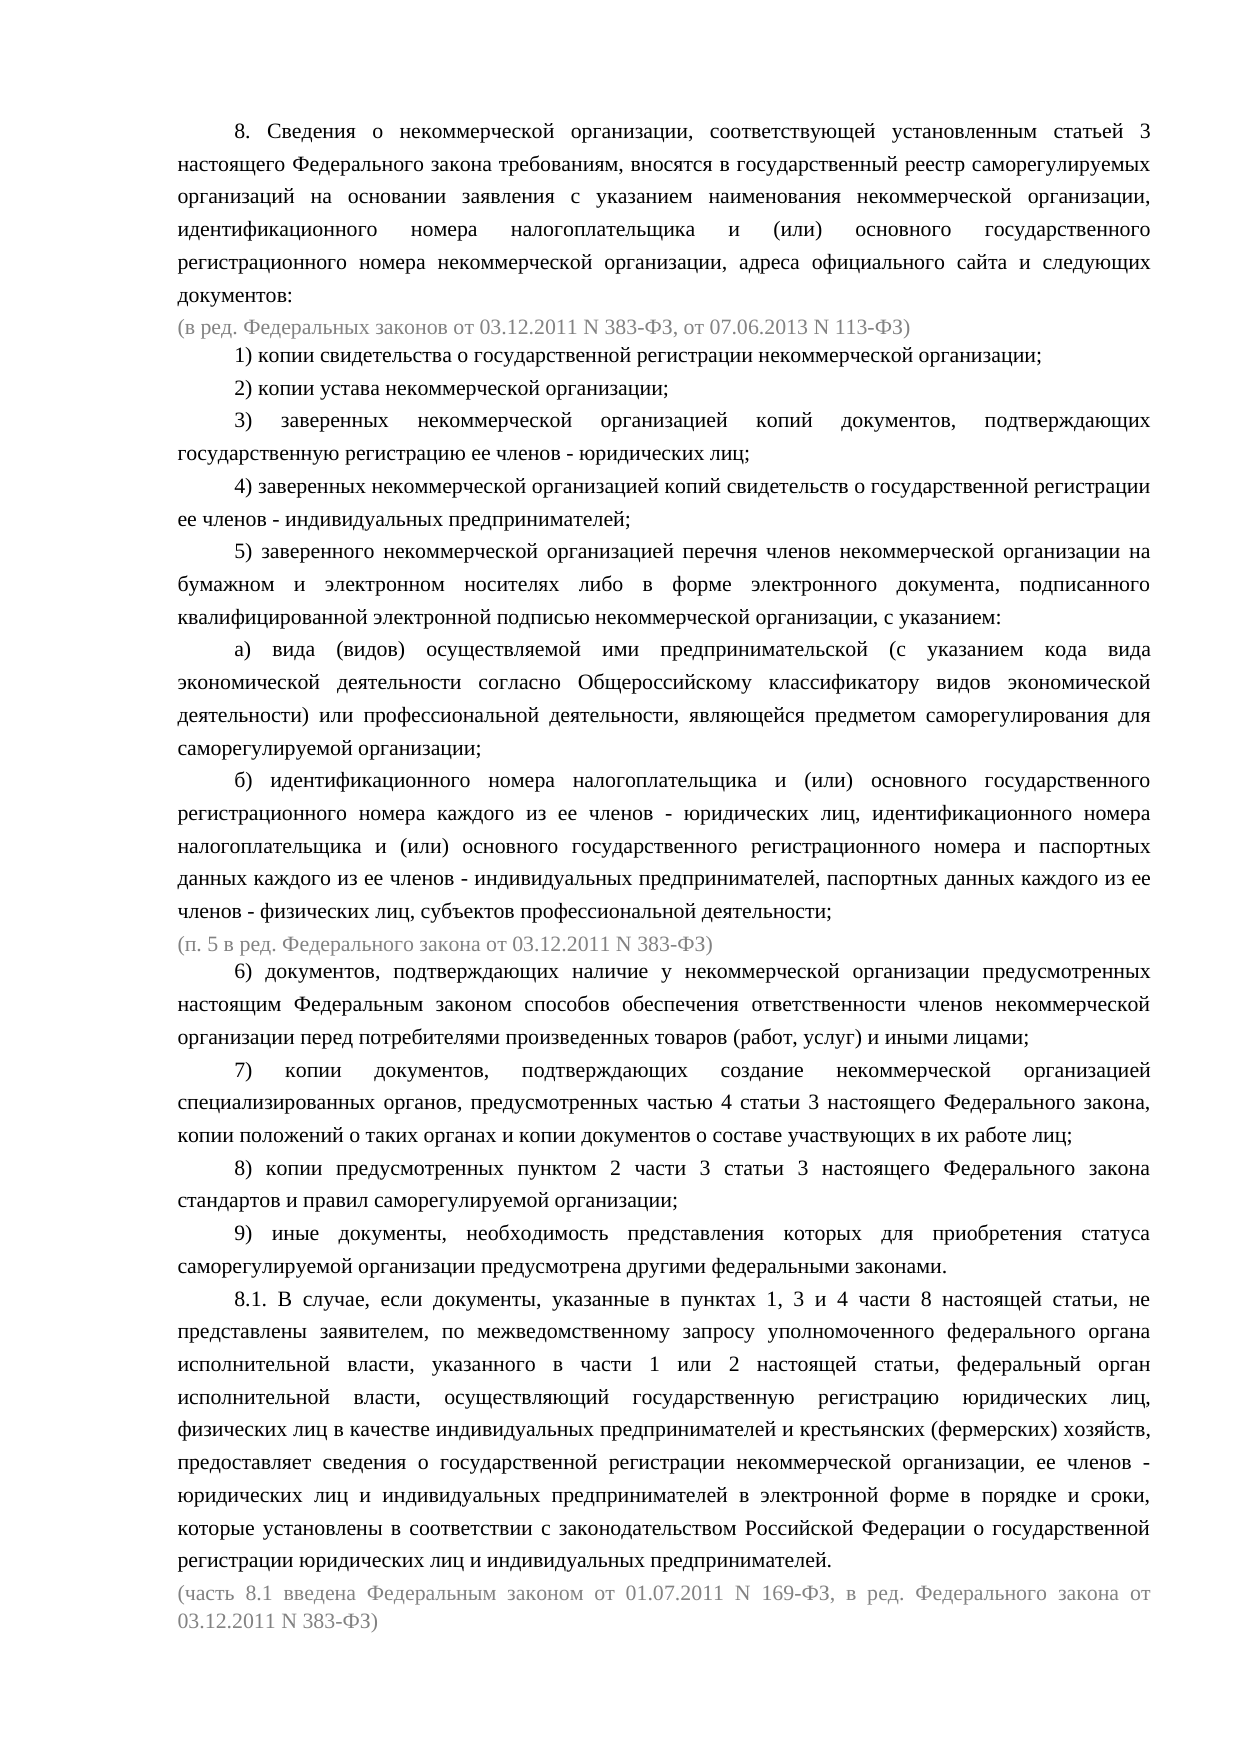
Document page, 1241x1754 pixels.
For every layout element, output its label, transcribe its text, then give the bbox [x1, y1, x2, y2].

text 9) иные документы, необходимость представления которых для приобретения статуса саморегулируемой организации предусмотрена другими федеральными законами. [177, 1220, 1152, 1278]
text 7) копии документов, подтверждающих создание некоммерческой организацией специализированных органов, предусмотренных частью 4 статьи 3 настоящего Федерального закона, копии положений о таких органах и копии документов о составе участвующих в их работе лиц; [177, 1057, 1152, 1147]
text 6) документов, подтверждающих наличие у некоммерческой организации предусмотренных настоящим Федеральным законом способов обеспечения ответственности членов некоммерческой организации перед потребителями произведенных товаров (работ, услуг) и иными лицами; [177, 958, 1152, 1049]
text 8) копии предусмотренных пунктом 2 части 3 статьи 3 настоящего Федерального закона стандартов и правил саморегулируемой организации; [177, 1155, 1152, 1213]
text (п. 5 в ред. Федерального закона от 03.12.2011 N 383-ФЗ) [177, 931, 1152, 956]
text 8.1. В случае, если документы, указанные в пунктах 1, 3 и 4 части 8 настоящей статьи, не представлены заявителем, по межведомственному запросу уполномоченного федерального органа исполнительной власти, указанного в части 1 или 2 настоящей статьи, федеральный орган исполнительной власти, осуществляющий государственную регистрацию юридических лиц, физических лиц в качестве индивидуальных предпринимателей и крестьянских (фермерских) хозяйств, предоставляет сведения о государственной регистрации некоммерческой организации, ее членов - юридических лиц и индивидуальных предпринимателей в электронной форме в порядке и сроки, которые установлены в соответствии с законодательством Российской Федерации о государственной регистрации юридических лиц и индивидуальных предпринимателей. [177, 1286, 1152, 1572]
text (в ред. Федеральных законов от 03.12.2011 N 383-ФЗ, от 07.06.2013 N 113-ФЗ) [177, 314, 1152, 339]
text а) вида (видов) осуществляемой ими предпринимательской (с указанием кода вида экономической деятельности согласно Общероссийскому классификатору видов экономической деятельности) или профессиональной деятельности, являющейся предметом саморегулирования для саморегулируемой организации; [177, 636, 1152, 760]
text 4) заверенных некоммерческой организацией копий свидетельств о государственной регистрации ее членов - индивидуальных предпринимателей; [177, 473, 1152, 531]
text 8. Сведения о некоммерческой организации, соответствующей установленным статьей 3 настоящего Федерального закона требованиям, вносятся в государственный реестр саморегулируемых организаций на основании заявления с указанием наименования некоммерческой организации, идентификационного номера налогоплательщика и (или) основного государственного регистрационного номера некоммерческой организации, адреса официального сайта и следующих документов: [177, 118, 1152, 307]
text 5) заверенного некоммерческой организацией перечня членов некоммерческой организации на бумажном и электронном носителях либо в форме электронного документа, подписанного квалифицированной электронной подписью некоммерческой организации, с указанием: [177, 538, 1152, 629]
text (часть 8.1 введена Федеральным законом от 01.07.2011 N 169-ФЗ, в ред. Федерального закона от 03.12.2011 N 383-ФЗ) [177, 1580, 1152, 1633]
text 3) заверенных некоммерческой организацией копий документов, подтверждающих государственную регистрацию ее членов - юридических лиц; [177, 407, 1152, 465]
text 2) копии устава некоммерческой организации; [177, 375, 1152, 400]
text 1) копии свидетельства о государственной регистрации некоммерческой организации; [177, 342, 1152, 367]
text б) идентификационного номера налогоплательщика и (или) основного государственного регистрационного номера каждого из ее членов - юридических лиц, идентификационного номера налогоплательщика и (или) основного государственного регистрационного номера и паспортных данных каждого из ее членов - индивидуальных предпринимателей, паспортных данных каждого из ее членов - физических лиц, субъектов профессиональной деятельности; [177, 767, 1152, 923]
